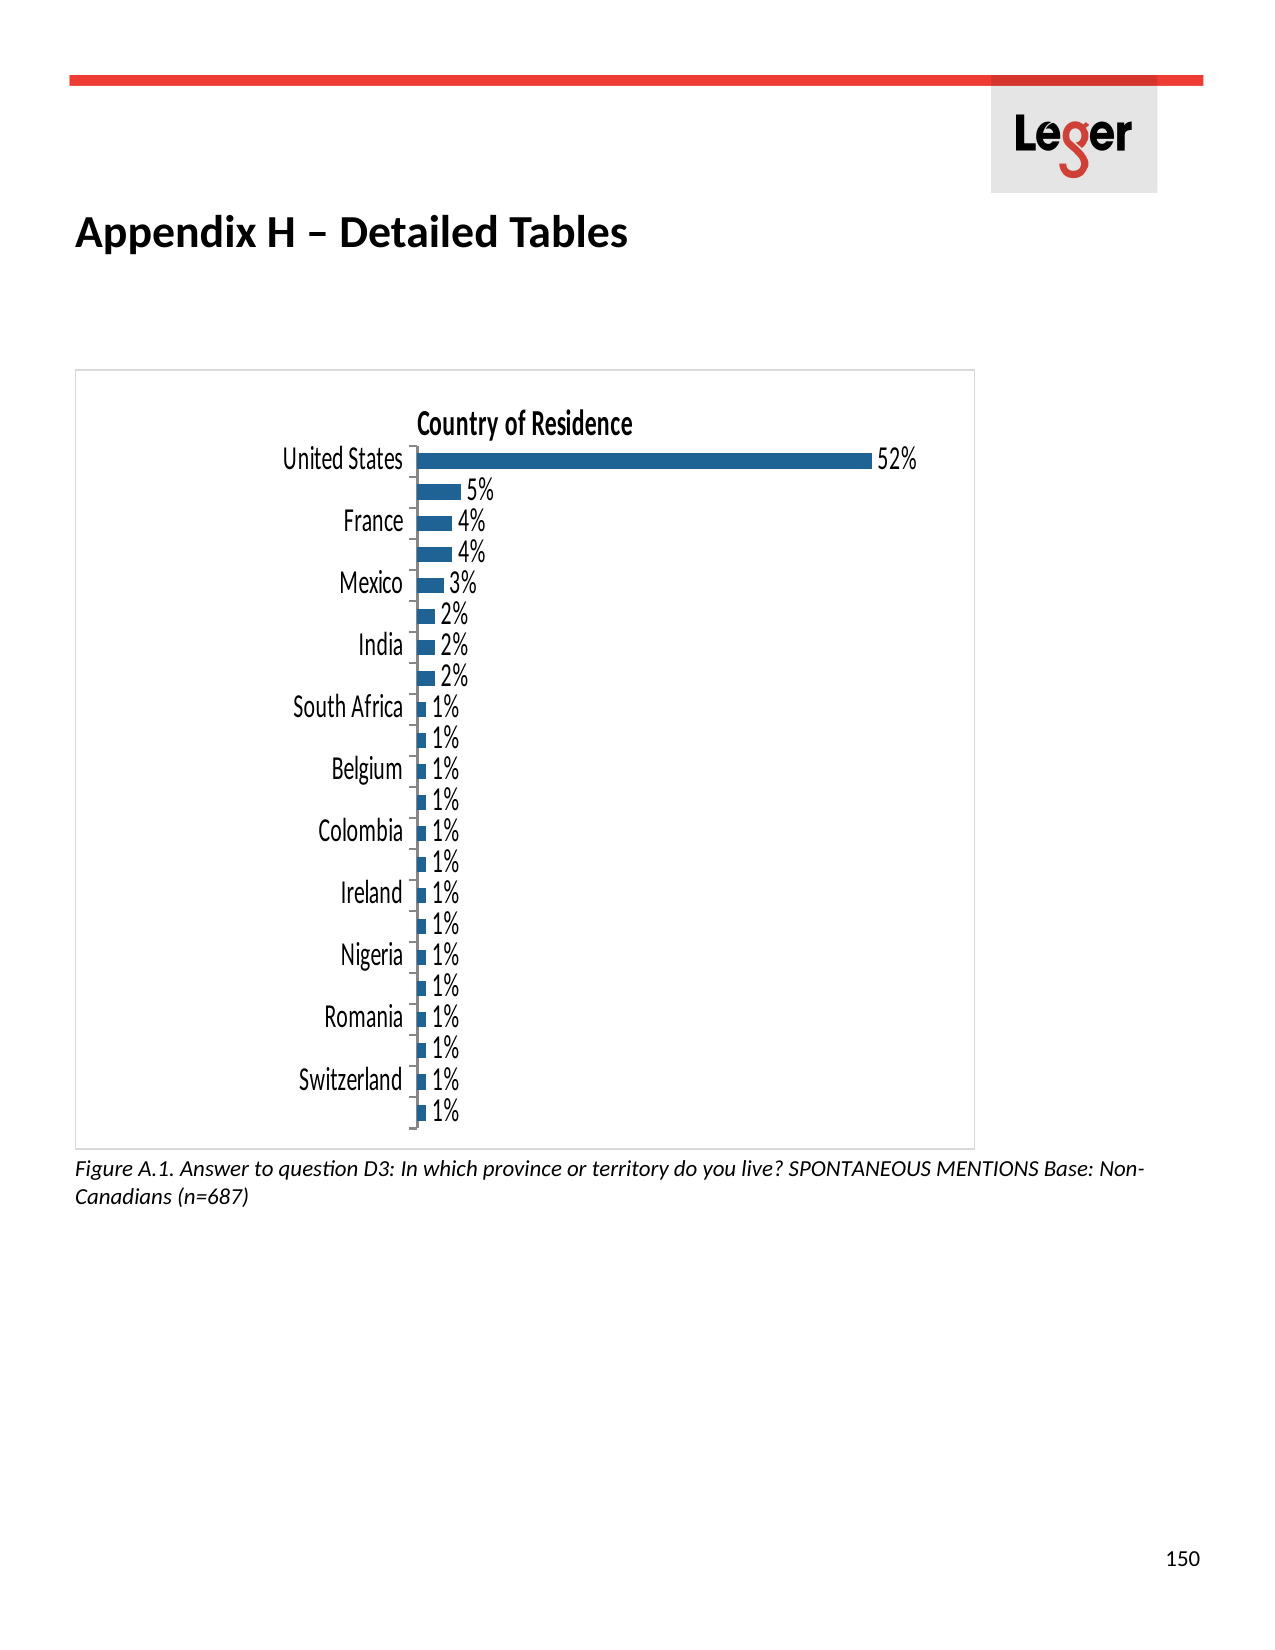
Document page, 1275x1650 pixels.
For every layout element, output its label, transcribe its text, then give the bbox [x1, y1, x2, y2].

text Figure A.1. Answer to question D3: In which province or territory do you live? SPONTANEOUS MENTIONS Base: Non-Canadians (n=687) [75, 1154, 1200, 1210]
picture [0, 75, 1275, 193]
text Appendix H – Detailed Tables [75, 203, 1200, 259]
